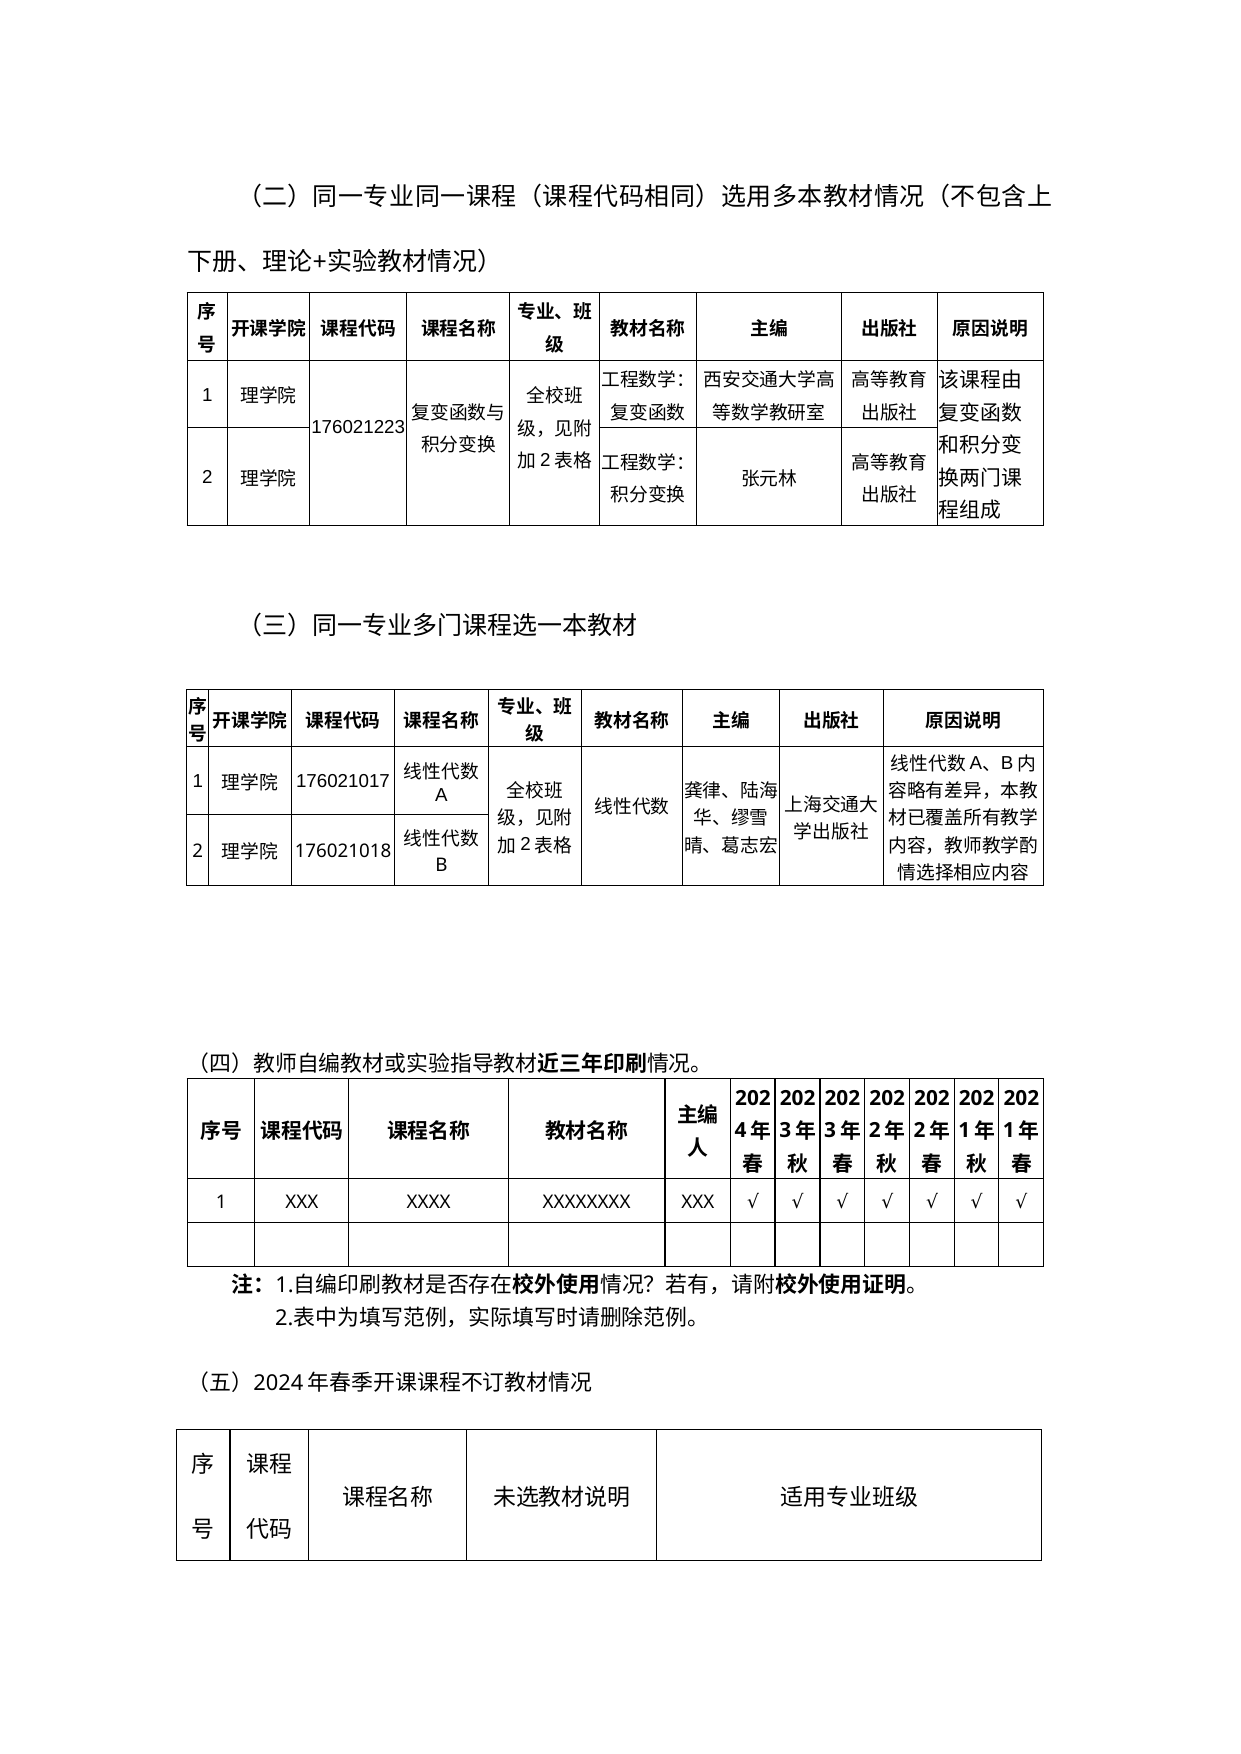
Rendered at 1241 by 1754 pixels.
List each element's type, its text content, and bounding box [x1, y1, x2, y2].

text （五）2024年春季开课课程不订教材情况 [187, 1364, 1053, 1397]
table_cell XXX [666, 1179, 730, 1222]
table_cell XXXXXXXX [509, 1179, 664, 1222]
table_cell 该课程由复变函数和积分变换两门课程组成 [938, 361, 1043, 525]
table_cell 理学院 [228, 428, 309, 525]
table_header 2023年春 [821, 1079, 864, 1178]
table_header 2022年春 [910, 1079, 954, 1178]
list 同一专业同一课程（课程代码相同）选用多本教材情况（不包含上下册、理论+实验教材情况） [187, 162, 1053, 292]
table_header 教材名称 [600, 293, 696, 359]
table_cell [188, 1223, 254, 1266]
table_header 开课学院 [228, 293, 309, 359]
table_cell [509, 1223, 664, 1266]
table_cell 高等教育出版社 [842, 428, 937, 525]
table_header 出版社 [780, 690, 883, 746]
table_header 序号 [188, 293, 227, 359]
table_header 未选教材说明 [467, 1430, 656, 1560]
table_header 课程名称 [407, 293, 509, 359]
table_header 专业、班级 [489, 690, 581, 746]
table_cell √ [865, 1179, 909, 1222]
table_cell 复变函数与积分变换 [407, 361, 509, 525]
table_cell 线性代数A [395, 747, 488, 814]
table_cell √ [821, 1179, 864, 1222]
table_cell 张元林 [697, 428, 841, 525]
table_cell 1 [188, 361, 227, 427]
table_cell [910, 1223, 954, 1266]
table_header 出版社 [842, 293, 937, 359]
table_cell 176021018 [292, 815, 394, 884]
table_cell 全校班级，见附加2表格 [510, 361, 599, 525]
table_header 适用专业班级 [657, 1430, 1041, 1560]
table_cell [865, 1223, 909, 1266]
table_cell 176021017 [292, 747, 394, 814]
table_header 原因说明 [938, 293, 1043, 359]
table_header 教材名称 [509, 1079, 664, 1178]
table_cell 高等教育出版社 [842, 361, 937, 427]
table_header 课程代码 [292, 690, 394, 746]
table_cell 理学院 [228, 361, 309, 427]
table_cell 1 [188, 1179, 254, 1222]
table_cell √ [731, 1179, 774, 1222]
table_cell [776, 1223, 819, 1266]
table_header 课程名称 [349, 1079, 508, 1178]
table_header 课程代码 [255, 1079, 348, 1178]
table_cell [999, 1223, 1043, 1266]
table_header 2021年秋 [955, 1079, 998, 1178]
table_header 教材名称 [582, 690, 682, 746]
table_cell 2 [187, 815, 208, 884]
table_header 2023年秋 [776, 1079, 819, 1178]
table_cell 工程数学：复变函数 [600, 361, 696, 427]
table_cell 2 [188, 428, 227, 525]
table_cell [255, 1223, 348, 1266]
table_cell 上海交通大学出版社 [780, 747, 883, 884]
table_header 2021年春 [999, 1079, 1043, 1178]
table_cell 1 [187, 747, 208, 814]
table_cell 线性代数B [395, 815, 488, 884]
text 2.表中为填写范例，实际填写时请删除范例。 [187, 1299, 1053, 1332]
table_cell √ [955, 1179, 998, 1222]
table_header 课程代码 [231, 1430, 308, 1560]
table_header 专业、班级 [510, 293, 599, 359]
table_header 序号 [187, 690, 208, 746]
text （四）教师自编教材或实验指导教材近三年印刷情况。 [187, 1046, 1053, 1078]
table_header 序号 [177, 1430, 229, 1560]
table_header 课程名称 [309, 1430, 466, 1560]
table_cell [821, 1223, 864, 1266]
table_header 主编 [683, 690, 779, 746]
table_cell 西安交通大学高等数学教研室 [697, 361, 841, 427]
table_header 2024年春 [731, 1079, 774, 1178]
table_header 课程代码 [310, 293, 406, 359]
table_header 2022年秋 [865, 1079, 909, 1178]
table_cell 理学院 [209, 815, 291, 884]
table_header 课程名称 [395, 690, 488, 746]
table_cell 全校班级，见附加2表格 [489, 747, 581, 884]
table_cell 线性代数A、B内容略有差异，本教材已覆盖所有教学内容，教师教学酌情选择相应内容 [884, 747, 1043, 884]
table_cell √ [910, 1179, 954, 1222]
table_header 开课学院 [209, 690, 291, 746]
list 同一专业多门课程选一本教材 [187, 591, 1053, 656]
table_cell [349, 1223, 508, 1266]
table_cell 线性代数 [582, 747, 682, 884]
table_cell 理学院 [209, 747, 291, 814]
table_cell 龚律、陆海华、缪雪晴、葛志宏 [683, 747, 779, 884]
table_header 主编 [697, 293, 841, 359]
table_header 序号 [188, 1079, 254, 1178]
text 注：1.自编印刷教材是否存在校外使用情况？若有，请附校外使用证明。 [187, 1267, 1053, 1299]
table_cell XXXX [349, 1179, 508, 1222]
table_cell XXX [255, 1179, 348, 1222]
table_header 主编人 [666, 1079, 730, 1178]
table_cell 176021223 [310, 361, 406, 525]
table_cell [731, 1223, 774, 1266]
table_cell √ [999, 1179, 1043, 1222]
table_cell √ [776, 1179, 819, 1222]
table_cell 工程数学：积分变换 [600, 428, 696, 525]
table_cell [955, 1223, 998, 1266]
table_header 原因说明 [884, 690, 1043, 746]
table_cell [666, 1223, 730, 1266]
